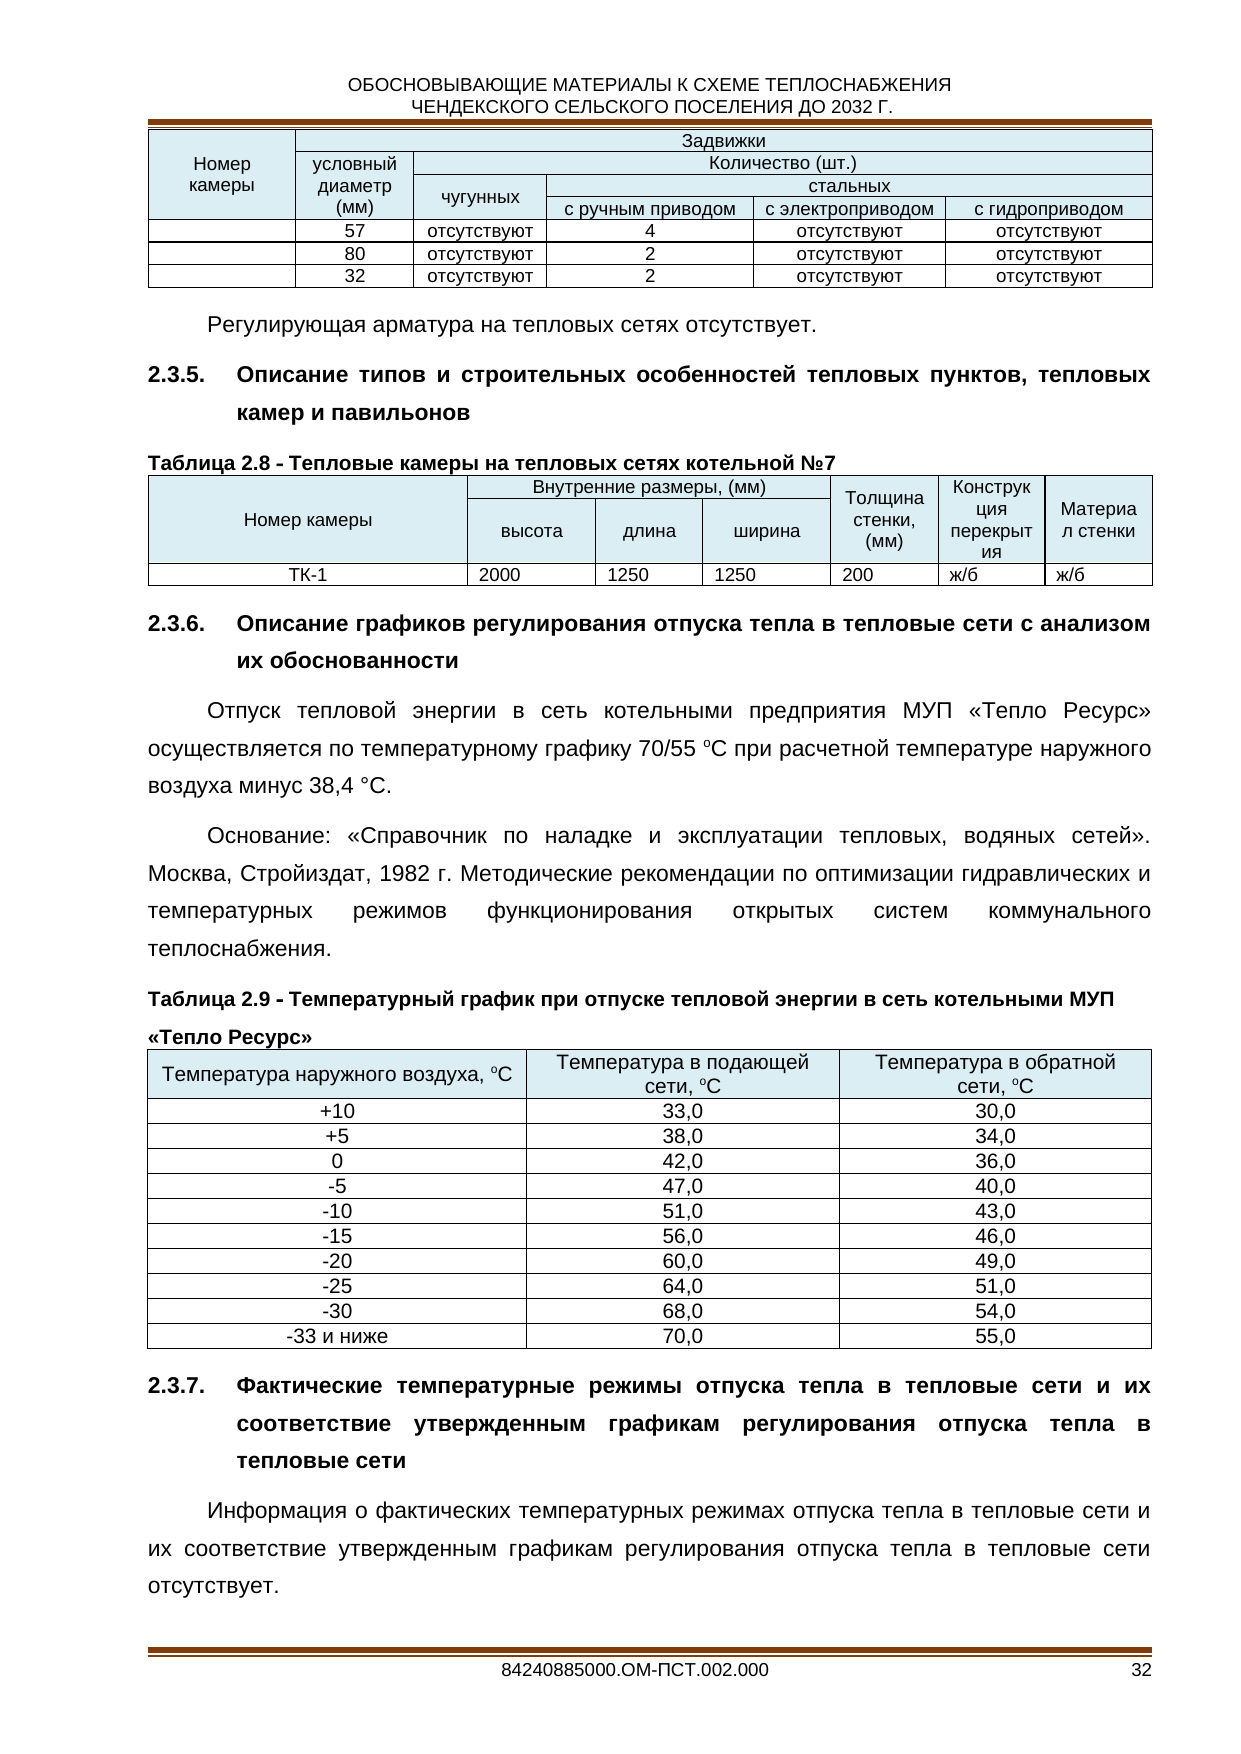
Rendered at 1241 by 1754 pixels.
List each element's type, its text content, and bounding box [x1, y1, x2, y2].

table_cell отсутствуют [754, 265, 945, 287]
table_cell -33 и ниже [148, 1324, 526, 1348]
table_cell ширина [703, 499, 830, 562]
table_cell [149, 220, 295, 241]
table_cell 42,0 [527, 1149, 839, 1173]
table_cell -30 [148, 1299, 526, 1323]
table_cell 38,0 [527, 1124, 839, 1148]
table_cell -5 [148, 1174, 526, 1198]
table_cell с гидроприводом [946, 197, 1152, 219]
text Таблица . Температурный график при отпуске тепловой энергии в сеть котельными МУП «Тепло Ресурс» [148, 974, 1152, 1049]
table_cell 1250 [596, 564, 702, 585]
text Регулирующая арматура на тепловых сетях отсутствует. [148, 300, 1152, 338]
text Отпуск тепловой энергии в сеть котельными предприятия МУП «Тепло Ресурс» осуществляется по температурному графику 70/55 оС при расчетной температуре наружного воздуха минус 38,4 °С. [148, 686, 1152, 799]
table_header Номер камеры [149, 476, 467, 562]
table_cell 51,0 [840, 1274, 1151, 1298]
table_cell -25 [148, 1274, 526, 1298]
table_cell +10 [148, 1099, 526, 1123]
table_cell +5 [148, 1124, 526, 1148]
table_cell 60,0 [527, 1249, 839, 1273]
table_cell с ручным приводом [547, 197, 753, 219]
text Основание: «Справочник по наладке и эксплуатации тепловых, водяных сетей». Москва, Стройиздат, 1982 г. Методические рекомендации по оптимизации гидравлических и температурных режимов функционирования открытых систем коммунального теплоснабжения. [148, 811, 1152, 961]
table_cell [149, 265, 295, 287]
table_cell отсутствуют [754, 243, 945, 264]
table_cell 80 [296, 243, 413, 264]
table_cell 2 [547, 243, 753, 264]
table_cell 1250 [703, 564, 830, 585]
table_cell 43,0 [840, 1199, 1151, 1223]
table_cell 4 [547, 220, 753, 241]
table_cell 2 [547, 265, 753, 287]
table_cell 55,0 [840, 1324, 1151, 1348]
list Описание типов и строительных особенностей тепловых пунктов, тепловых камер и павильонов [148, 350, 1152, 425]
table_cell Количество (шт.) [414, 152, 1152, 174]
table_cell 49,0 [840, 1249, 1151, 1273]
table_cell 68,0 [527, 1299, 839, 1323]
table_cell 32 [296, 265, 413, 287]
table_cell 40,0 [840, 1174, 1151, 1198]
table_cell ТК-1 [149, 564, 467, 585]
table_cell 200 [831, 564, 938, 585]
table_cell условный диаметр (мм) [296, 152, 413, 219]
table_cell -15 [148, 1224, 526, 1248]
list Фактические температурные режимы отпуска тепла в тепловые сети и их соответствие утвержденным графикам регулирования отпуска тепла в тепловые сети [148, 1361, 1152, 1474]
table_cell 34,0 [840, 1124, 1151, 1148]
table_cell 57 [296, 220, 413, 241]
table_cell 46,0 [840, 1224, 1151, 1248]
table_header Конструкция перекрытия [939, 476, 1044, 562]
table_cell стальных [547, 175, 1152, 196]
table_cell -20 [148, 1249, 526, 1273]
table_cell отсутствуют [754, 220, 945, 241]
text Информация о фактических температурных режимах отпуска тепла в тепловые сети и их соответствие утвержденным графикам регулирования отпуска тепла в тепловые сети отсутствует. [148, 1486, 1152, 1599]
table_cell отсутствуют [414, 243, 546, 264]
table_header Номер камеры [149, 130, 295, 219]
text Таблица . Тепловые камеры на тепловых сетях котельной №7 [148, 438, 1152, 475]
table_cell 36,0 [840, 1149, 1151, 1173]
table_cell -10 [148, 1199, 526, 1223]
table_header Температура в подающей сети, оС [527, 1050, 839, 1098]
table_header Температура в обратной сети, оС [840, 1050, 1151, 1098]
table_cell отсутствуют [946, 265, 1152, 287]
table_header Внутренние размеры, (мм) [468, 476, 830, 498]
table_cell 51,0 [527, 1199, 839, 1223]
table_cell отсутствуют [946, 243, 1152, 264]
table_cell 30,0 [840, 1099, 1151, 1123]
table_header Толщина стенки, (мм) [831, 476, 938, 562]
table_cell отсутствуют [414, 220, 546, 241]
table_cell высота [468, 499, 595, 562]
table_cell 54,0 [840, 1299, 1151, 1323]
table_cell 56,0 [527, 1224, 839, 1248]
table_cell чугунных [414, 175, 546, 219]
table_cell 70,0 [527, 1324, 839, 1348]
table_header Температура наружного воздуха, оС [148, 1050, 526, 1098]
table_cell длина [596, 499, 702, 562]
table_header Материал стенки [1046, 476, 1152, 562]
table_cell 0 [148, 1149, 526, 1173]
table_cell ж/б [939, 564, 1044, 585]
table_cell 2000 [468, 564, 595, 585]
table_cell 33,0 [527, 1099, 839, 1123]
table_header Задвижки [296, 130, 1152, 151]
table_cell ж/б [1046, 564, 1152, 585]
table_cell [149, 243, 295, 264]
table_cell 47,0 [527, 1174, 839, 1198]
table_cell с электроприводом [754, 197, 945, 219]
table_cell 64,0 [527, 1274, 839, 1298]
table_cell отсутствуют [414, 265, 546, 287]
list Описание графиков регулирования отпуска тепла в тепловые сети с анализом их обоснованности [148, 599, 1152, 674]
table_cell отсутствуют [946, 220, 1152, 241]
